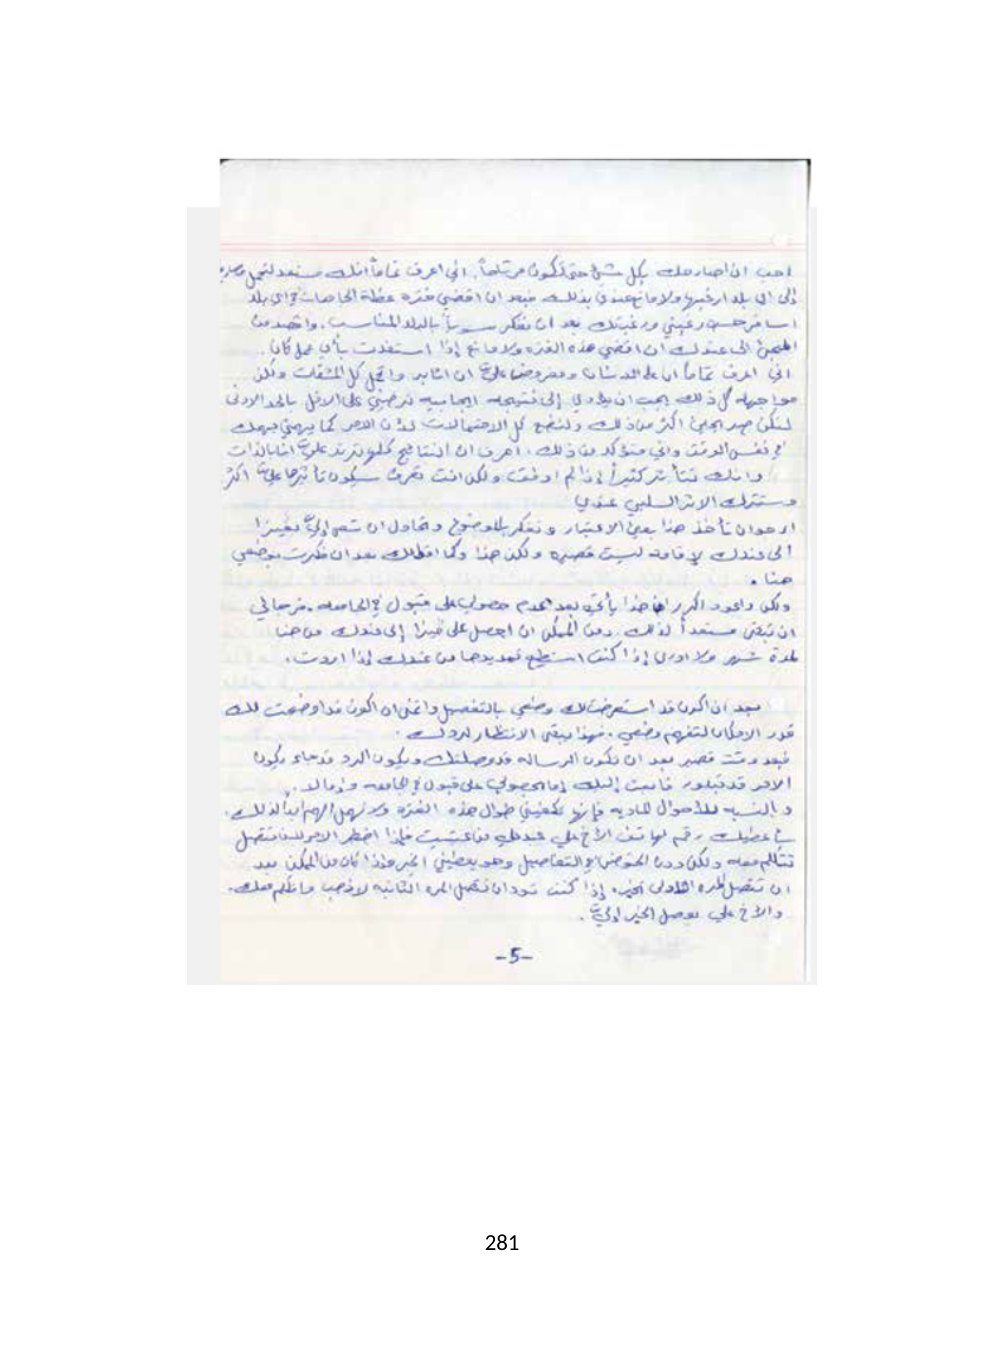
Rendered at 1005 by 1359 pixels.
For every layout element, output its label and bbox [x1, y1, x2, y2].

picture [187, 149, 817, 985]
